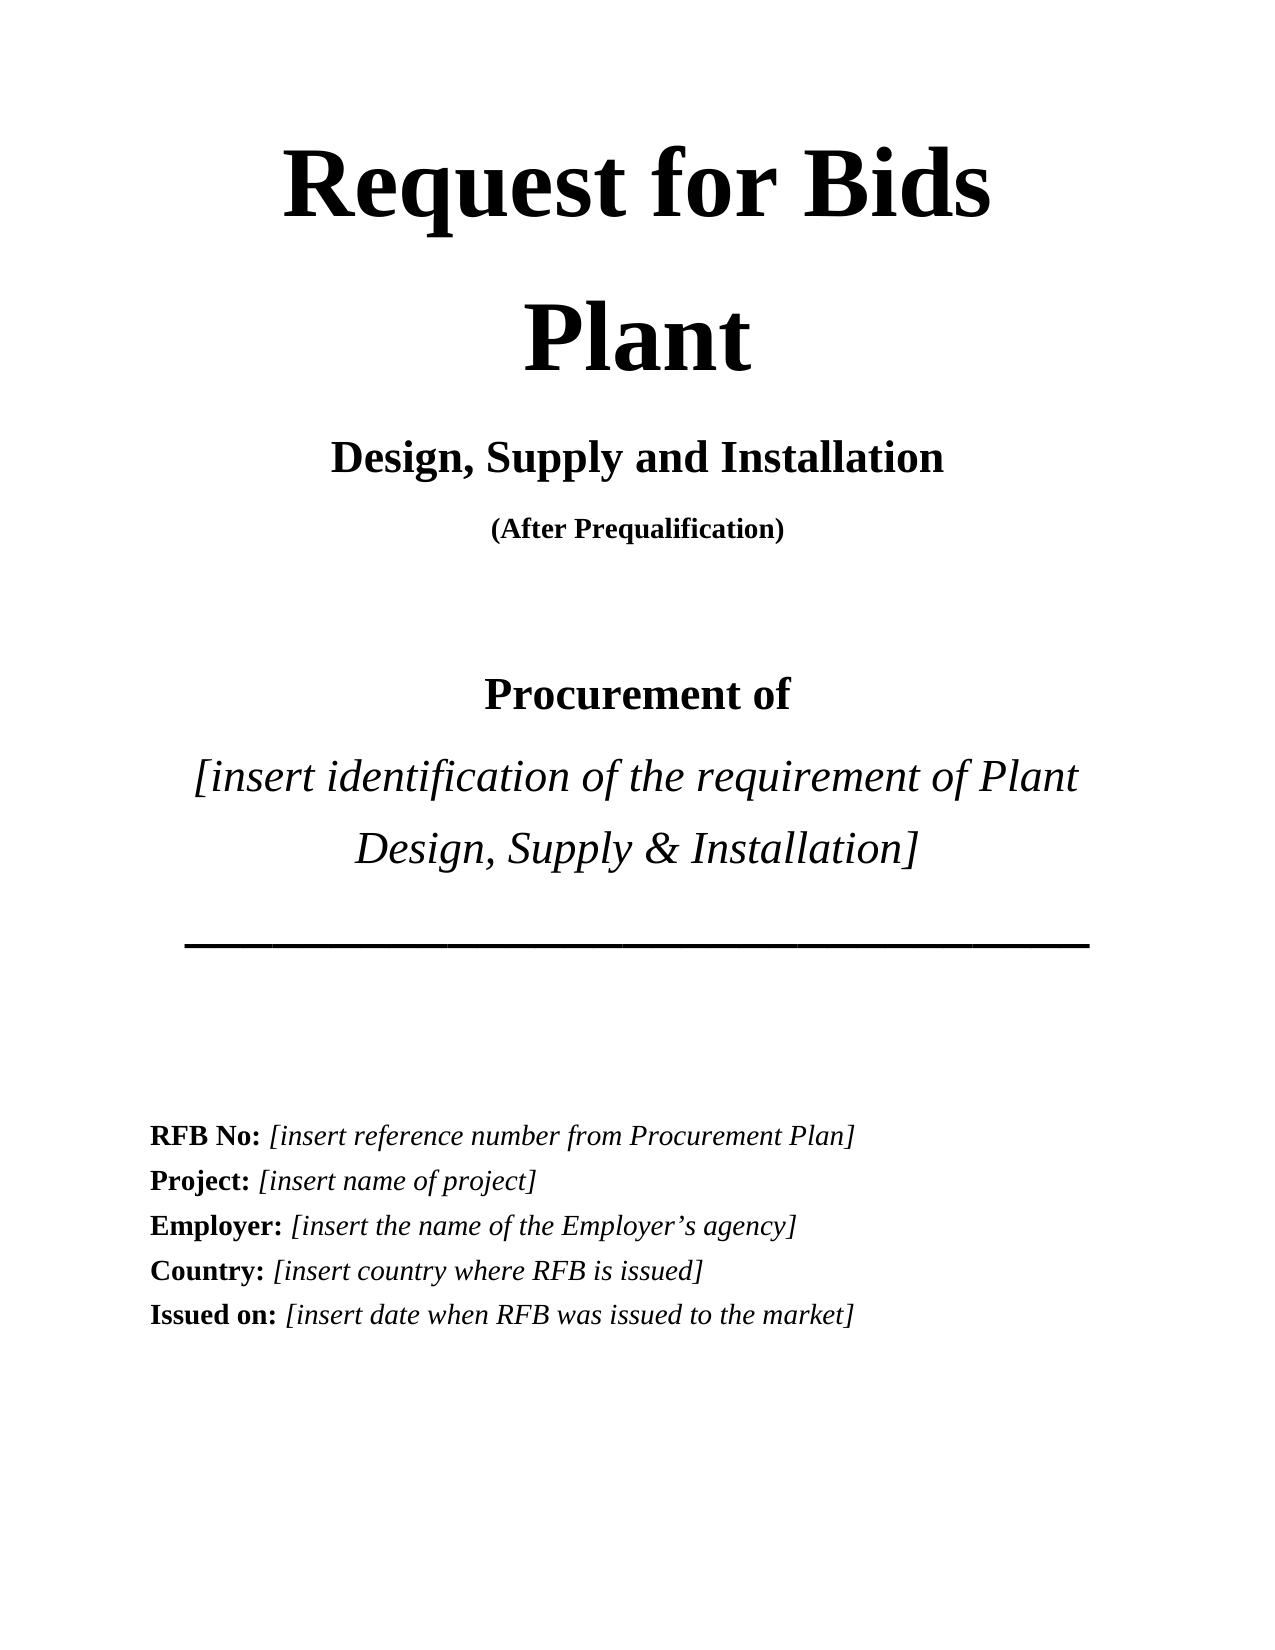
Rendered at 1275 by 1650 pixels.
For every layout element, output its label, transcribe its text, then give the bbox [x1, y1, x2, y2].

text Issued on: [insert date when RFB was issued to the market] [150, 1297, 1200, 1331]
text (After Prequalification) [150, 511, 1125, 544]
text Request for Bids [150, 123, 1125, 238]
title [insert identification of the requirement of Plant Design, Supply & Installation] _______________________________ [150, 748, 1125, 953]
text Plant [150, 276, 1125, 391]
text Employer: [insert the name of the Employer’s agency] [150, 1208, 1125, 1241]
text Design, Supply and Installation [150, 429, 1125, 482]
text RFB No: [insert reference number from Procurement Plan] [150, 1118, 1125, 1152]
text Country: [insert country where RFB is issued] [150, 1253, 1181, 1286]
text Procurement of [150, 667, 1125, 720]
text Project: [insert name of project] [150, 1163, 1125, 1197]
